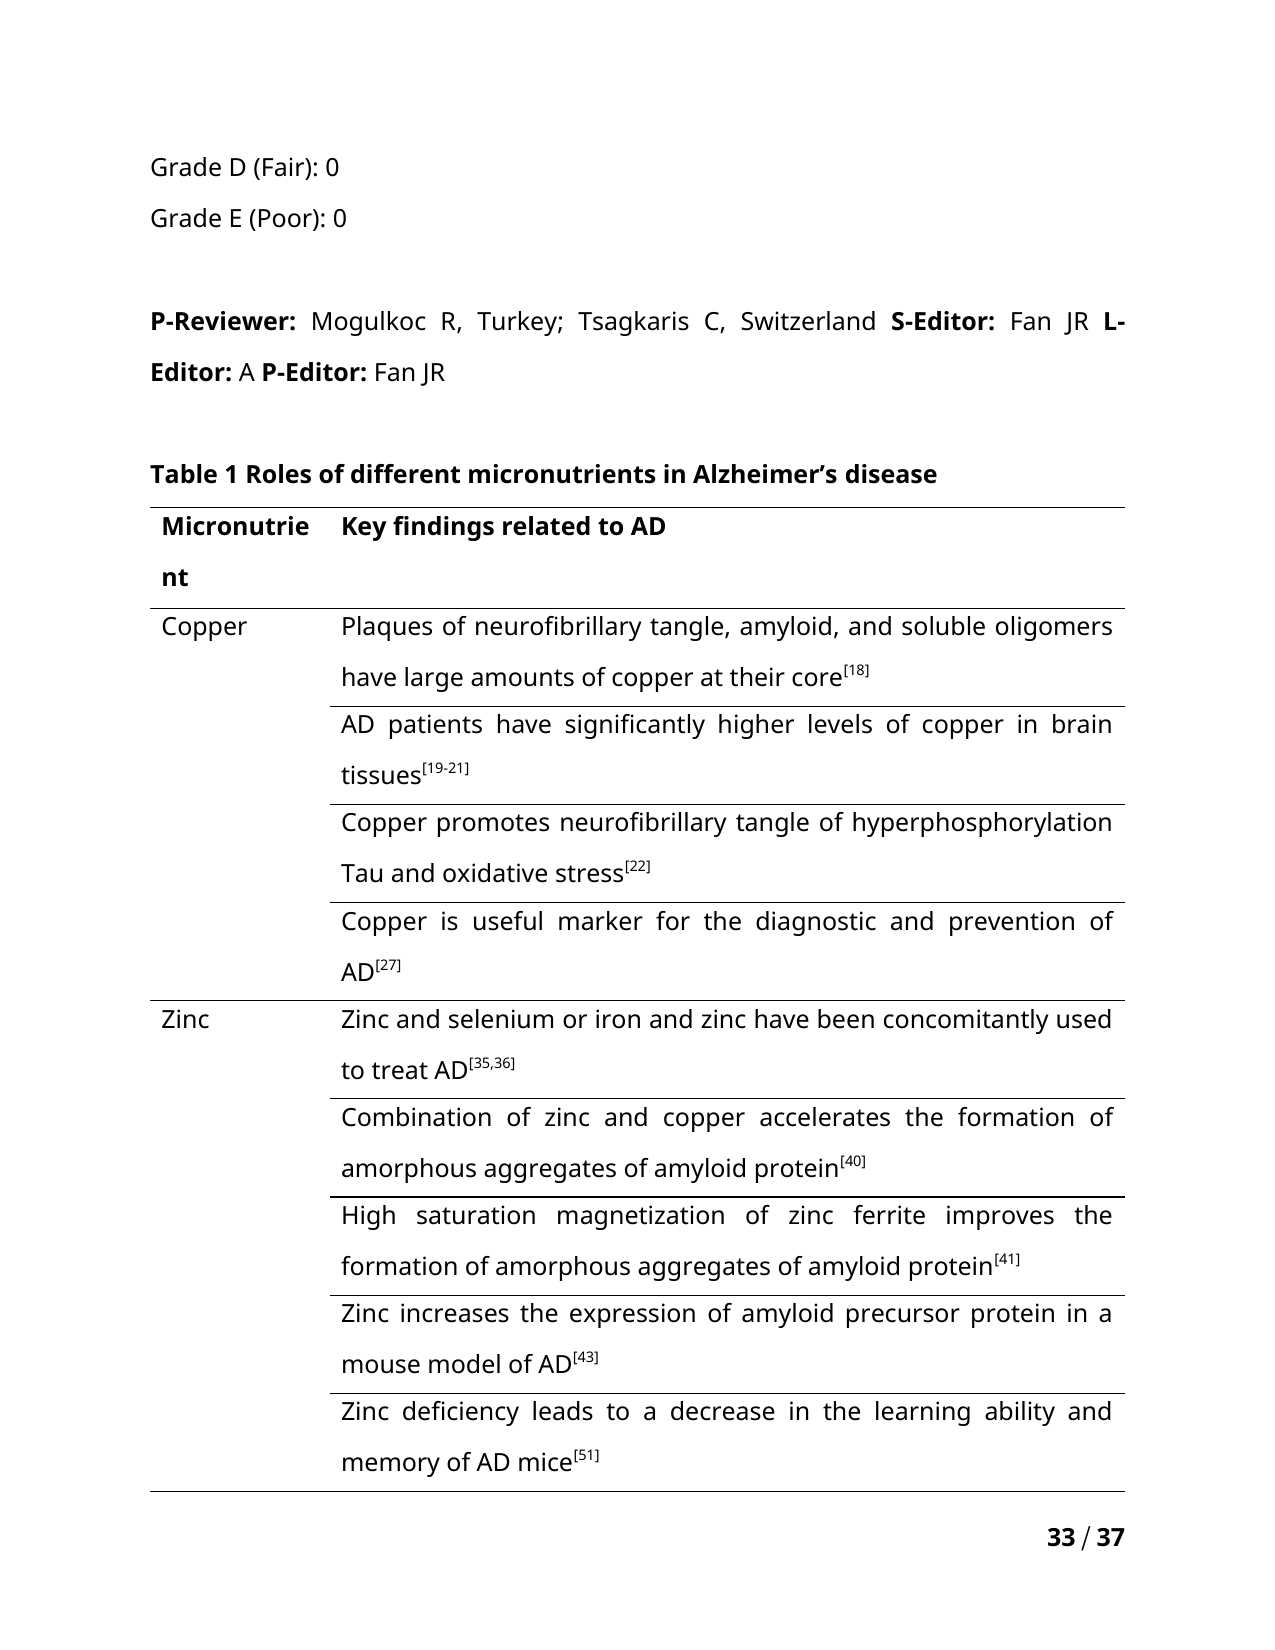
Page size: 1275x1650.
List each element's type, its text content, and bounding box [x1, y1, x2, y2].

table_cell Combination of zinc and copper accelerates the formation of amorphous aggregates of amyloid protein[40] [330, 1099, 1125, 1196]
table_header Micronutrient [150, 508, 329, 608]
table_cell Zinc increases the expression of amyloid precursor protein in a mouse model of AD[43] [330, 1296, 1125, 1393]
table_cell Zinc and selenium or iron and zinc have been concomitantly used to treat AD[35,36] [330, 1001, 1125, 1098]
table_cell Plaques of neurofibrillary tangle, amyloid, and soluble oligomers have large amounts of copper at their core[18] [330, 609, 1125, 706]
table_cell Copper [150, 609, 329, 1000]
table_header Key findings related to AD [330, 508, 1125, 608]
table_cell Copper is useful marker for the diagnostic and prevention of AD[27] [330, 903, 1125, 1000]
table_cell AD patients have significantly higher levels of copper in brain tissues[19-21] [330, 707, 1125, 804]
text P-Reviewer: Mogulkoc R, Turkey; Tsagkaris C, Switzerland S-Editor: Fan JR L-Editor: A P-Editor: Fan JR [150, 303, 1125, 388]
text Grade E (Poor): 0 [150, 201, 1125, 235]
text Grade D (Fair): 0 [150, 150, 1125, 184]
table_cell Copper promotes neurofibrillary tangle of hyperphosphorylation Tau and oxidative stress[22] [330, 805, 1125, 902]
table_cell High saturation magnetization of zinc ferrite improves the formation of amorphous aggregates of amyloid protein[41] [330, 1198, 1125, 1294]
text Table 1 Roles of different micronutrients in Alzheimer’s disease [150, 456, 1125, 490]
table_cell Zinc deficiency leads to a decrease in the learning ability and memory of AD mice[51] [330, 1394, 1125, 1491]
table_cell Zinc [150, 1001, 329, 1491]
